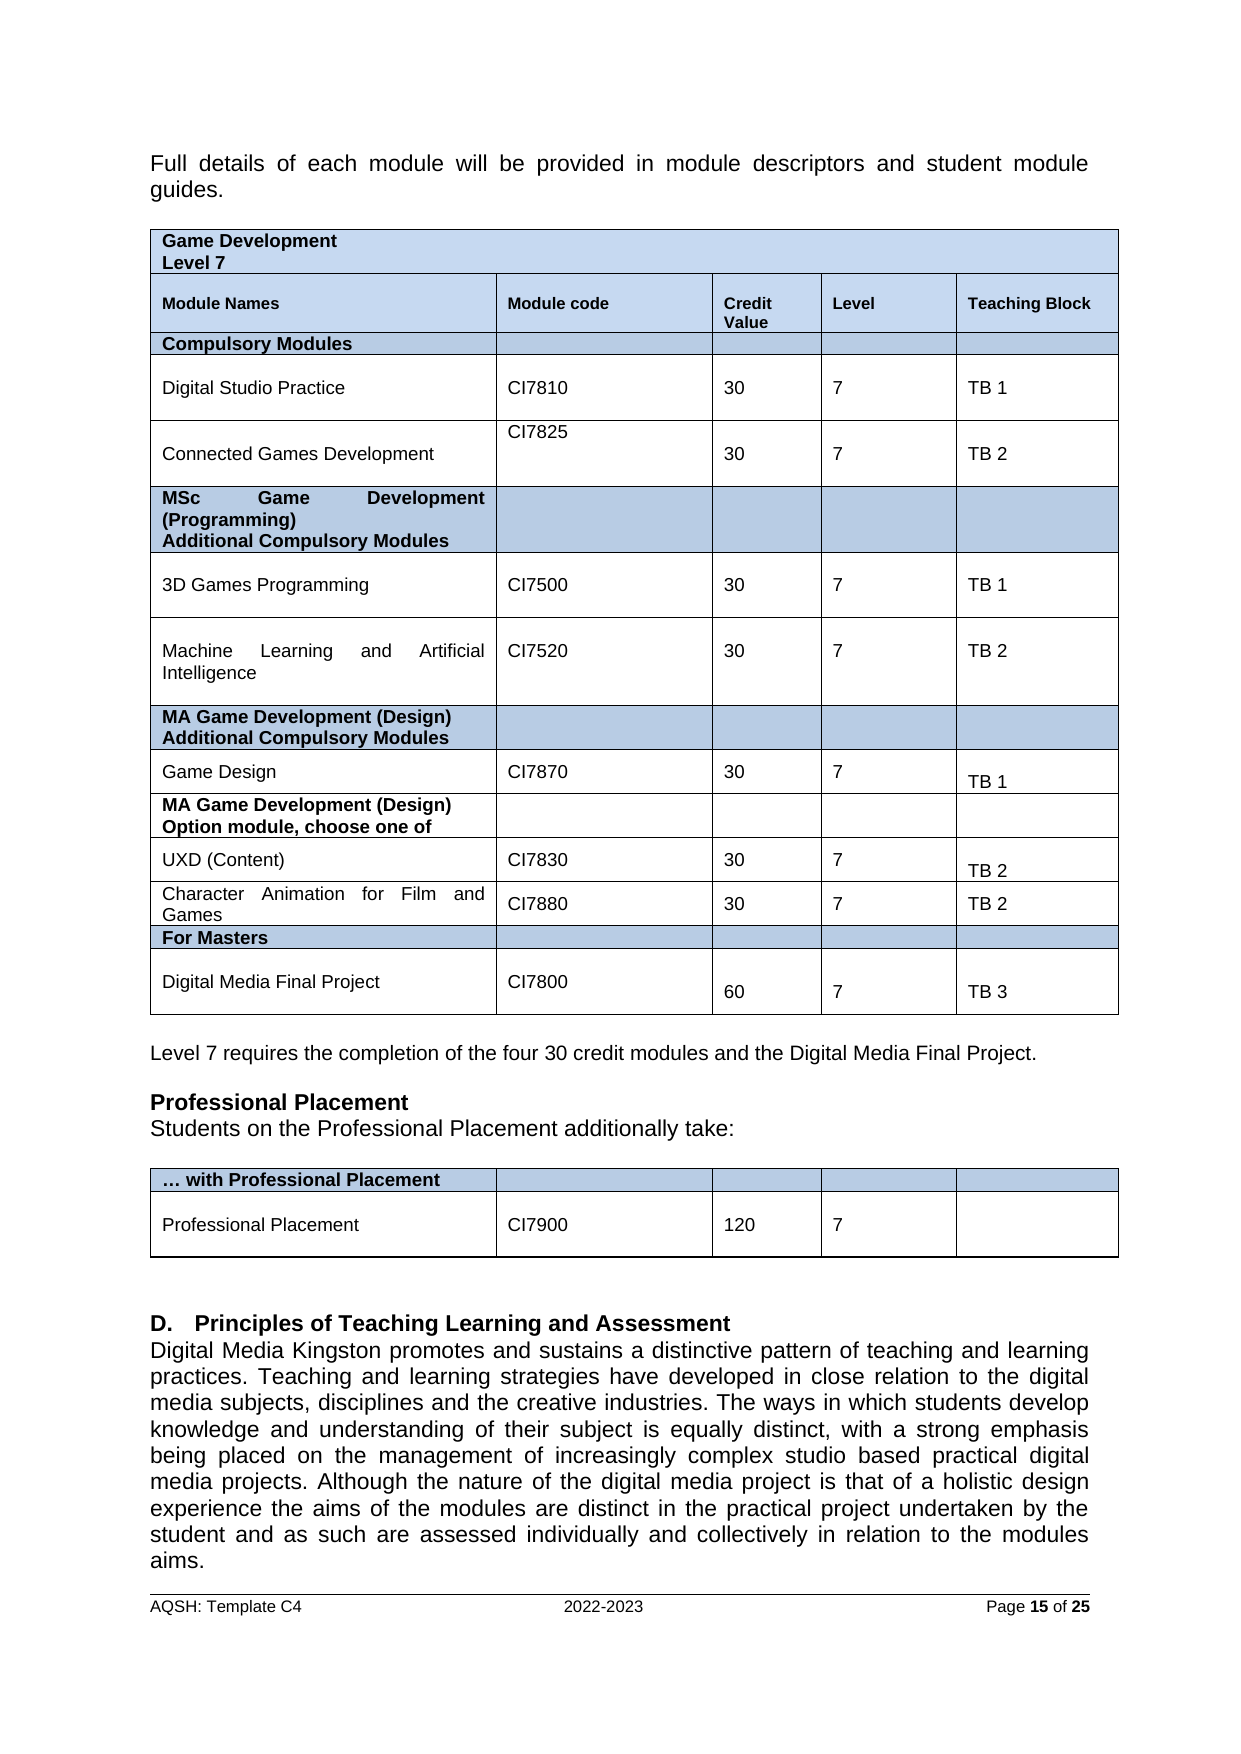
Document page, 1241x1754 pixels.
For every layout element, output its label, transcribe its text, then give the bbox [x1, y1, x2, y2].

table_cell Digital Media Final Project [151, 949, 496, 1014]
table_cell CI7870 [497, 750, 712, 793]
table_cell [497, 487, 712, 552]
table_cell Compulsory Modules [151, 333, 496, 354]
table_cell [713, 794, 821, 837]
table_cell 30 [713, 421, 821, 486]
table_cell 7 [822, 553, 956, 617]
table_cell 30 [713, 355, 821, 420]
table_cell CI7830 [497, 838, 712, 881]
table_cell [957, 333, 1118, 354]
table_cell TB 1 [957, 553, 1118, 617]
table_cell 60 [713, 949, 821, 1014]
table_cell [957, 487, 1118, 552]
table_header … with Professional Placement [151, 1169, 496, 1191]
table_cell CI7880 [497, 882, 712, 925]
table_cell 7 [822, 949, 956, 1014]
text Students on the Professional Placement additionally take: [150, 1115, 1090, 1142]
table_header [822, 1169, 956, 1191]
table_cell TB 2 [957, 618, 1118, 704]
table_cell 120 [713, 1192, 821, 1256]
table_cell Connected Games Development [151, 421, 496, 486]
table_cell [822, 706, 956, 749]
table_cell MA Game Development (Design) Additional Compulsory Modules [151, 706, 496, 749]
table_cell TB 3 [957, 949, 1118, 1014]
table_cell [822, 487, 956, 552]
table_cell [713, 487, 821, 552]
table_cell 7 [822, 618, 956, 704]
text Full details of each module will be provided in module descriptors and student module guides. [150, 150, 1090, 203]
table_cell 7 [822, 750, 956, 793]
table_header [497, 1169, 712, 1191]
table_cell [713, 333, 821, 354]
table_cell For Masters [151, 926, 496, 948]
table_cell CI7810 [497, 355, 712, 420]
table_cell 30 [713, 838, 821, 881]
table_cell Module code [497, 274, 712, 332]
table_cell 7 [822, 421, 956, 486]
table_cell 30 [713, 553, 821, 617]
table_cell UXD (Content) [151, 838, 496, 881]
table_cell Credit Value [713, 274, 821, 332]
text D. Principles of Teaching Learning and Assessment [150, 1310, 1090, 1337]
table_cell TB 1 [957, 750, 1118, 793]
table_cell [822, 926, 956, 948]
table_cell [497, 794, 712, 837]
table_cell Game Design [151, 750, 496, 793]
table_cell TB 1 [957, 355, 1118, 420]
table_cell Level [822, 274, 956, 332]
table_cell 30 [713, 618, 821, 704]
table_cell CI7900 [497, 1192, 712, 1256]
table_cell CI7825 [497, 421, 712, 486]
table_cell [497, 926, 712, 948]
table_cell 30 [713, 882, 821, 925]
table_cell [497, 706, 712, 749]
table_header [957, 1169, 1118, 1191]
table_cell 7 [822, 1192, 956, 1256]
table_cell CI7500 [497, 553, 712, 617]
table_cell [822, 794, 956, 837]
table_cell 7 [822, 838, 956, 881]
table_cell [822, 333, 956, 354]
table_cell Module Names [151, 274, 496, 332]
table_cell Professional Placement [151, 1192, 496, 1256]
table_cell Digital Studio Practice [151, 355, 496, 420]
table_cell CI7800 [497, 949, 712, 1014]
table_cell [957, 926, 1118, 948]
table_cell 7 [822, 355, 956, 420]
table_cell [957, 1192, 1118, 1256]
table_cell TB 2 [957, 838, 1118, 881]
table_cell MA Game Development (Design) Option module, choose one of [151, 794, 496, 837]
table_cell Teaching Block [957, 274, 1118, 332]
table_header [713, 1169, 821, 1191]
table_cell [713, 926, 821, 948]
table_cell [957, 706, 1118, 749]
table_cell Character Animation for Film and Games [151, 882, 496, 925]
table_cell 30 [713, 750, 821, 793]
text Digital Media Kingston promotes and sustains a distinctive pattern of teaching and learning practices. Teaching and learning strategies have developed in close relation to the digital media subjects, disciplines and the creative industries. The ways in which students develop knowledge and understanding of their subject is equally distinct, with a strong emphasis being placed on the management of increasingly complex studio based practical digital media projects. Although the nature of the digital media project is that of a holistic design experience the aims of the modules are distinct in the practical project undertaken by the student and as such are assessed individually and collectively in relation to the modules aims. [150, 1337, 1090, 1574]
table_cell [957, 794, 1118, 837]
table_cell CI7520 [497, 618, 712, 704]
table_header Game Development Level 7 [151, 230, 1118, 273]
table_cell 3D Games Programming [151, 553, 496, 617]
table_cell TB 2 [957, 421, 1118, 486]
table_cell [713, 706, 821, 749]
table_cell 7 [822, 882, 956, 925]
table_cell [497, 333, 712, 354]
text Level 7 requires the completion of the four 30 credit modules and the Digital Media Final Project. [150, 1041, 1090, 1065]
table_cell TB 2 [957, 882, 1118, 925]
table_cell Machine Learning and Artificial Intelligence [151, 618, 496, 704]
table_cell MSc Game Development (Programming) Additional Compulsory Modules [151, 487, 496, 552]
text Professional Placement [150, 1089, 1090, 1115]
